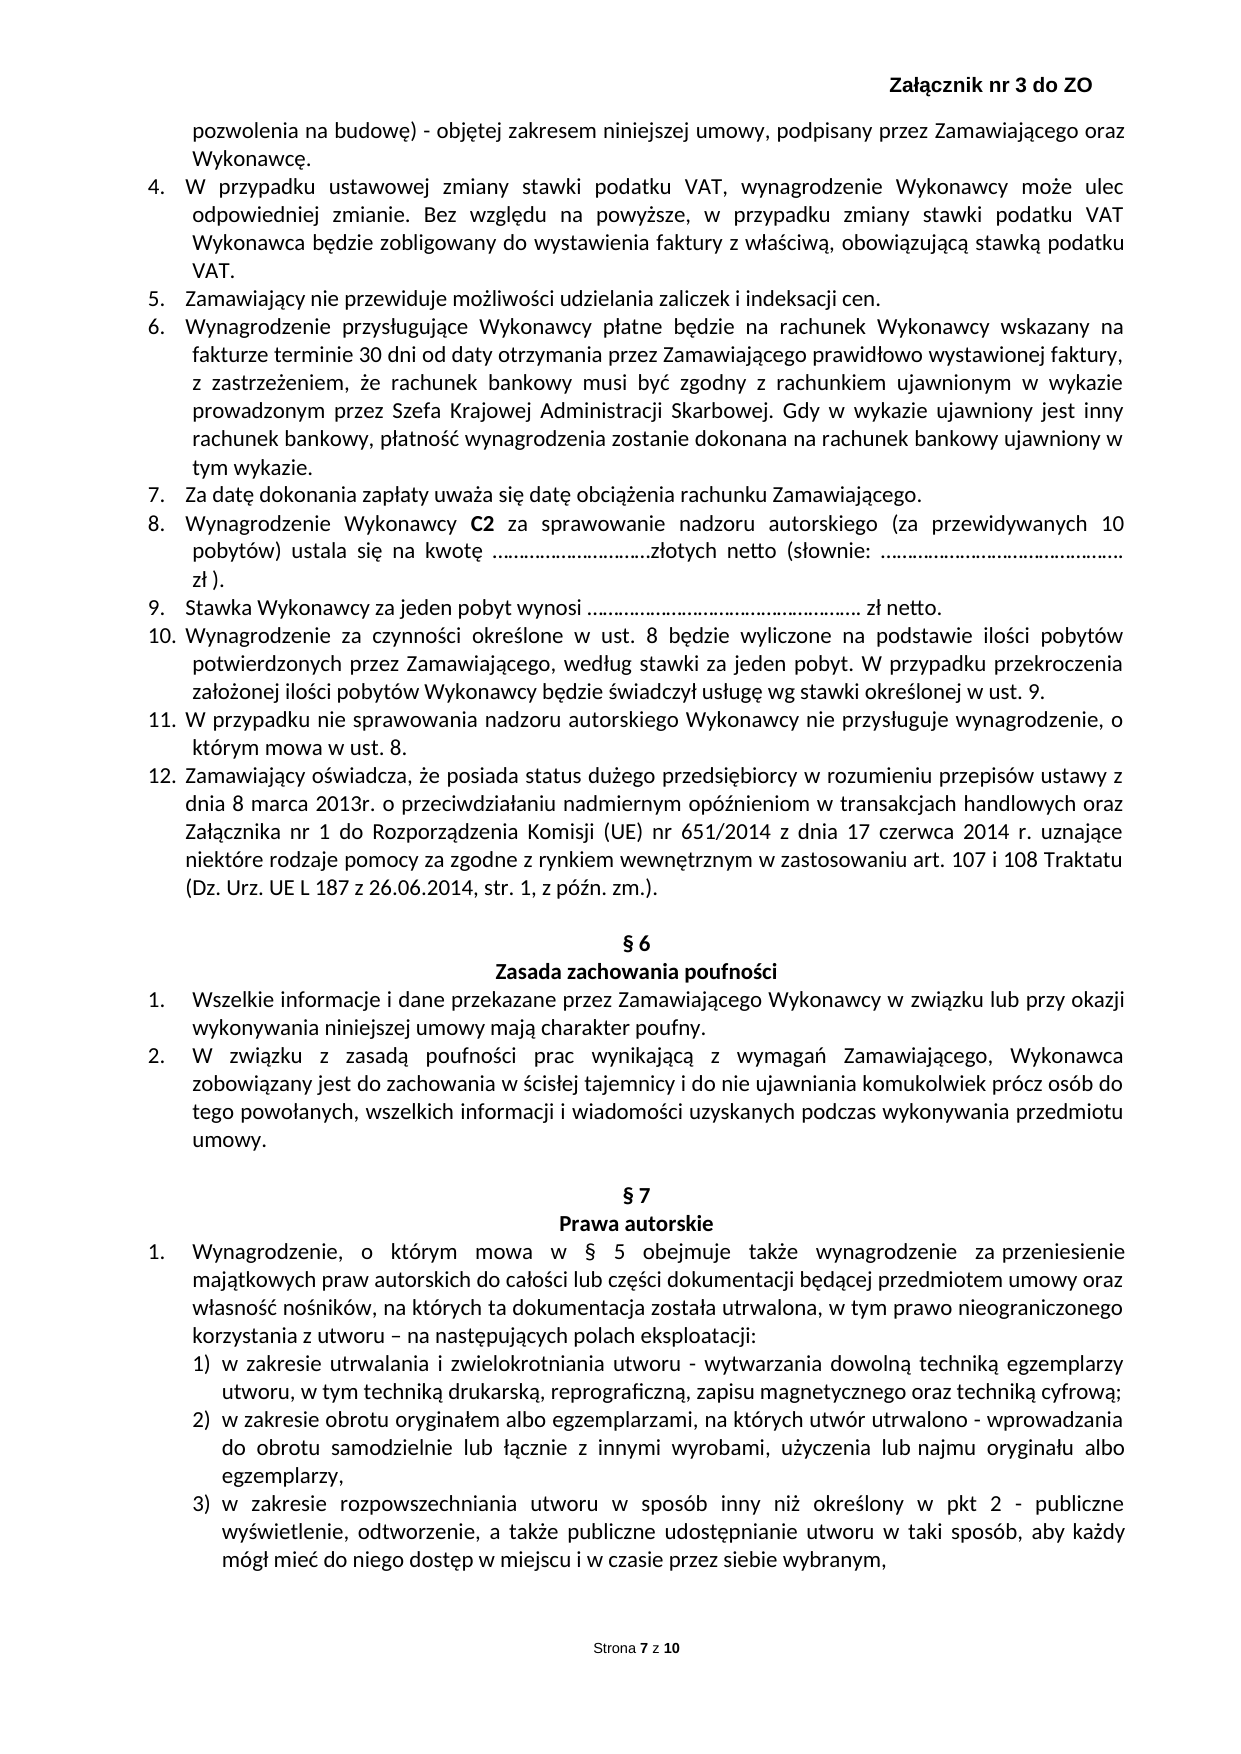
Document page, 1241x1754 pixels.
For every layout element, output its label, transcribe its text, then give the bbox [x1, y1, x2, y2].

list Wynagrodzenie za czynności określone w ust. 8 będzie wyliczone na podstawie ilości pobytów potwierdzonych przez Zamawiającego, według stawki za jeden pobyt. W przypadku przekroczenia założonej ilości pobytów Wykonawcy będzie świadczył usługę wg stawki określonej w ust. 9. [148, 621, 1125, 705]
list Wszelkie informacje i dane przekazane przez Zamawiającego Wykonawcy w związku lub przy okazji wykonywania niniejszej umowy mają charakter poufny. [148, 985, 1125, 1041]
list Zamawiający nie przewiduje możliwości udzielania zaliczek i indeksacji cen. [148, 284, 1125, 312]
list Wynagrodzenie przysługujące Wykonawcy płatne będzie na rachunek Wykonawcy wskazany na fakturze terminie 30 dni od daty otrzymania przez Zamawiającego prawidłowo wystawionej faktury, z zastrzeżeniem, że rachunek bankowy musi być zgodny z rachunkiem ujawnionym w wykazie prowadzonym przez Szefa Krajowej Administracji Skarbowej. Gdy w wykazie ujawniony jest inny rachunek bankowy, płatność wynagrodzenia zostanie dokonana na rachunek bankowy ujawniony w tym wykazie. [148, 312, 1125, 481]
text Zasada zachowania poufności [148, 957, 1125, 985]
list w zakresie obrotu oryginałem albo egzemplarzami, na których utwór utrwalono - wprowadzania do obrotu samodzielnie lub łącznie z innymi wyrobami, użyczenia lub najmu oryginału albo egzemplarzy, [192, 1405, 1125, 1489]
list Stawka Wykonawcy za jeden pobyt wynosi ……………………………………………. zł netto. [148, 593, 1125, 621]
list W przypadku nie sprawowania nadzoru autorskiego Wykonawcy nie przysługuje wynagrodzenie, o którym mowa w ust. 8. [148, 705, 1125, 761]
text Prawa autorskie [148, 1209, 1125, 1237]
list w zakresie rozpowszechniania utworu w sposób inny niż określony w pkt 2 - publiczne wyświetlenie, odtworzenie, a także publiczne udostępnianie utworu w taki sposób, aby każdy mógł mieć do niego dostęp w miejscu i w czasie przez siebie wybranym, [192, 1489, 1125, 1573]
list Wynagrodzenie, o którym mowa w § 5 obejmuje także wynagrodzenie za przeniesienie majątkowych praw autorskich do całości lub części dokumentacji będącej przedmiotem umowy oraz własność nośników, na których ta dokumentacja została utrwalona, w tym prawo nieograniczonego korzystania z utworu – na następujących polach eksploatacji: [148, 1237, 1125, 1349]
list Wynagrodzenie Wykonawcy C2 za sprawowanie nadzoru autorskiego (za przewidywanych 10 pobytów) ustala się na kwotę …………………………złotych netto (słownie: ………………………………………. zł ). [148, 509, 1125, 593]
text § 7 [148, 1181, 1125, 1209]
text § 6 [148, 929, 1125, 957]
list W przypadku ustawowej zmiany stawki podatku VAT, wynagrodzenie Wykonawcy może ulec odpowiedniej zmianie. Bez względu na powyższe, w przypadku zmiany stawki podatku VAT Wykonawca będzie zobligowany do wystawienia faktury z właściwą, obowiązującą stawką podatku VAT. [148, 172, 1125, 284]
list W związku z zasadą poufności prac wynikającą z wymagań Zamawiającego, Wykonawca zobowiązany jest do zachowania w ścisłej tajemnicy i do nie ujawniania komukolwiek prócz osób do tego powołanych, wszelkich informacji i wiadomości uzyskanych podczas wykonywania przedmiotu umowy. [148, 1041, 1125, 1153]
list w zakresie utrwalania i zwielokrotniania utworu - wytwarzania dowolną techniką egzemplarzy utworu, w tym techniką drukarską, reprograficzną, zapisu magnetycznego oraz techniką cyfrową; [192, 1349, 1125, 1405]
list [148, 116, 1125, 172]
list Zamawiający oświadcza, że posiada status dużego przedsiębiorcy w rozumieniu przepisów ustawy z dnia 8 marca 2013r. o przeciwdziałaniu nadmiernym opóźnieniom w transakcjach handlowych oraz Załącznika nr 1 do Rozporządzenia Komisji (UE) nr 651/2014 z dnia 17 czerwca 2014 r. uznające niektóre rodzaje pomocy za zgodne z rynkiem wewnętrznym w zastosowaniu art. 107 i 108 Traktatu (Dz. Urz. UE L 187 z 26.06.2014, str. 1, z późn. zm.). [148, 761, 1125, 901]
list Za datę dokonania zapłaty uważa się datę obciążenia rachunku Zamawiającego. [148, 481, 1125, 509]
